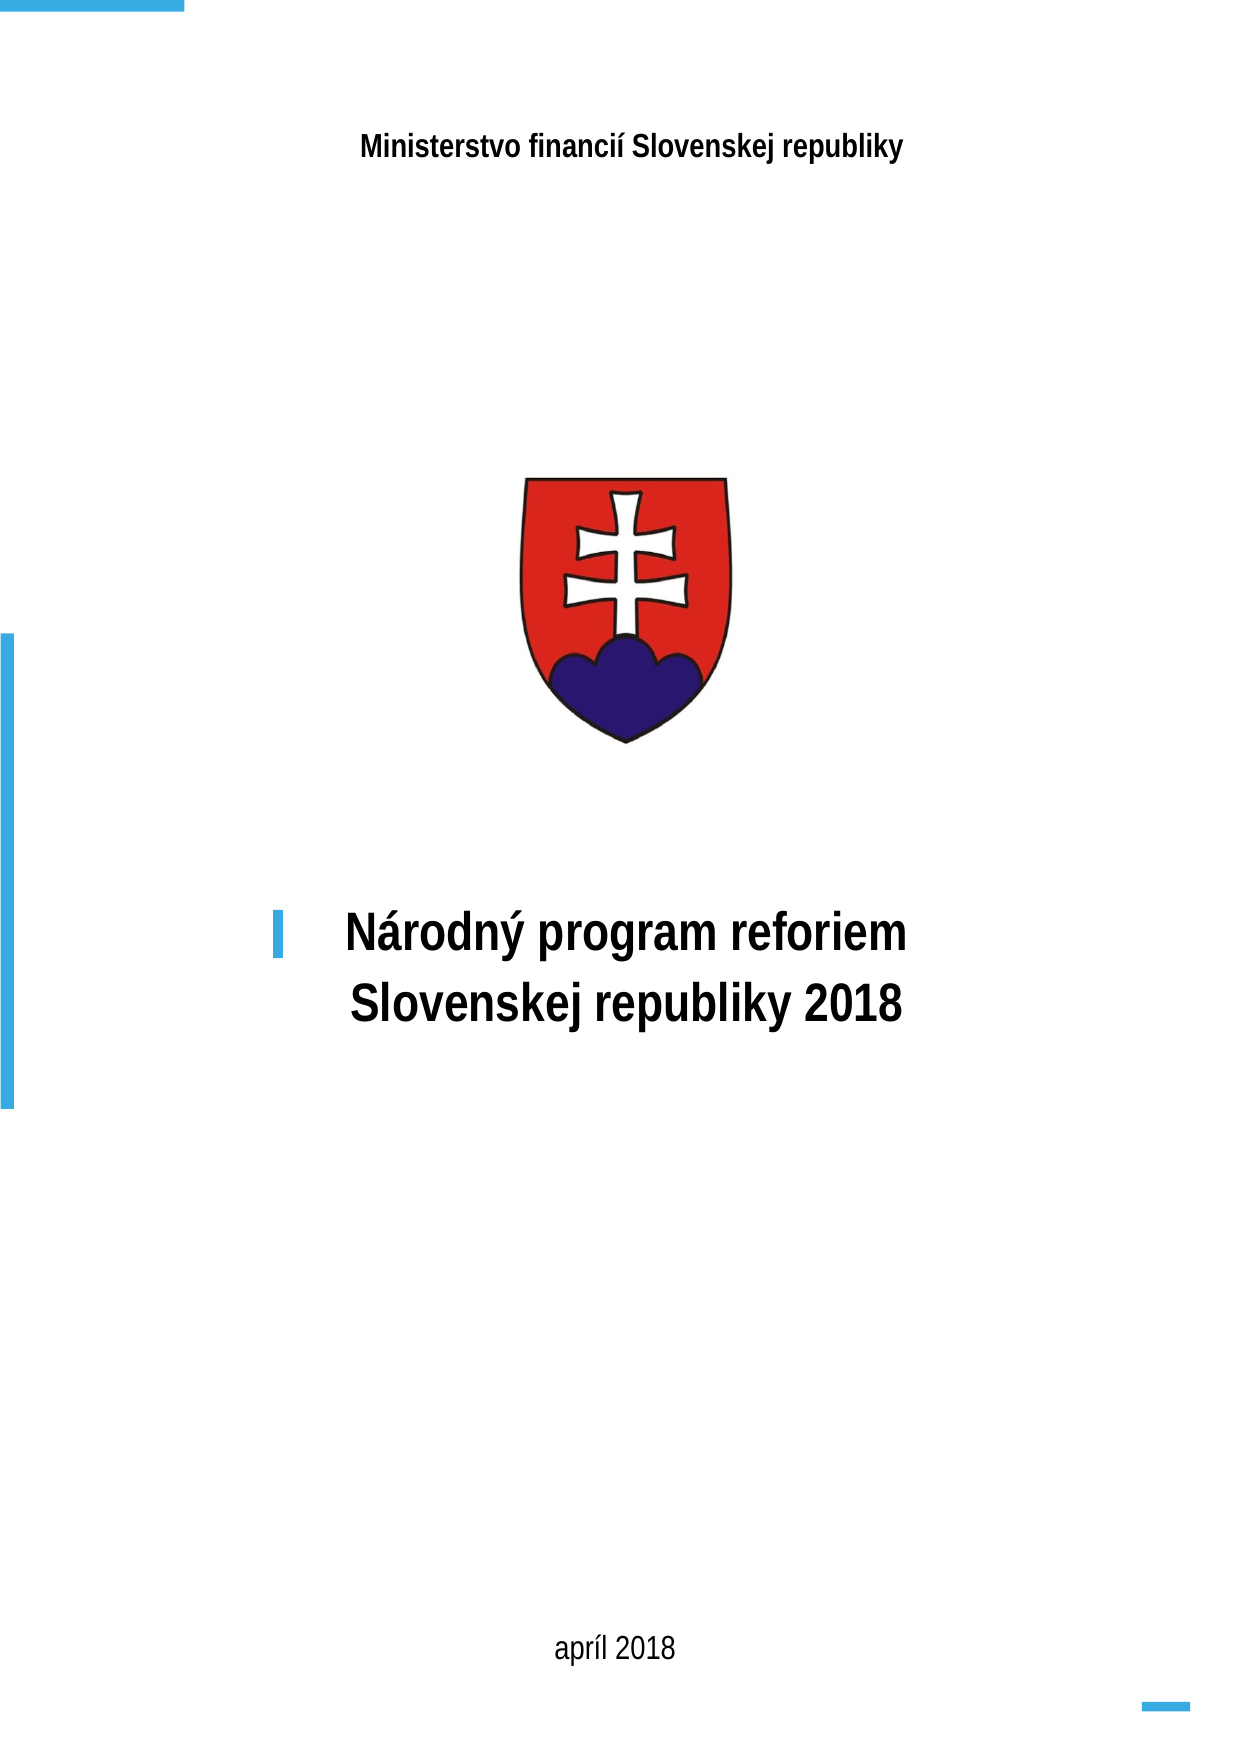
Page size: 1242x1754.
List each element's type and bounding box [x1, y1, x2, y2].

picture [513, 471, 738, 750]
